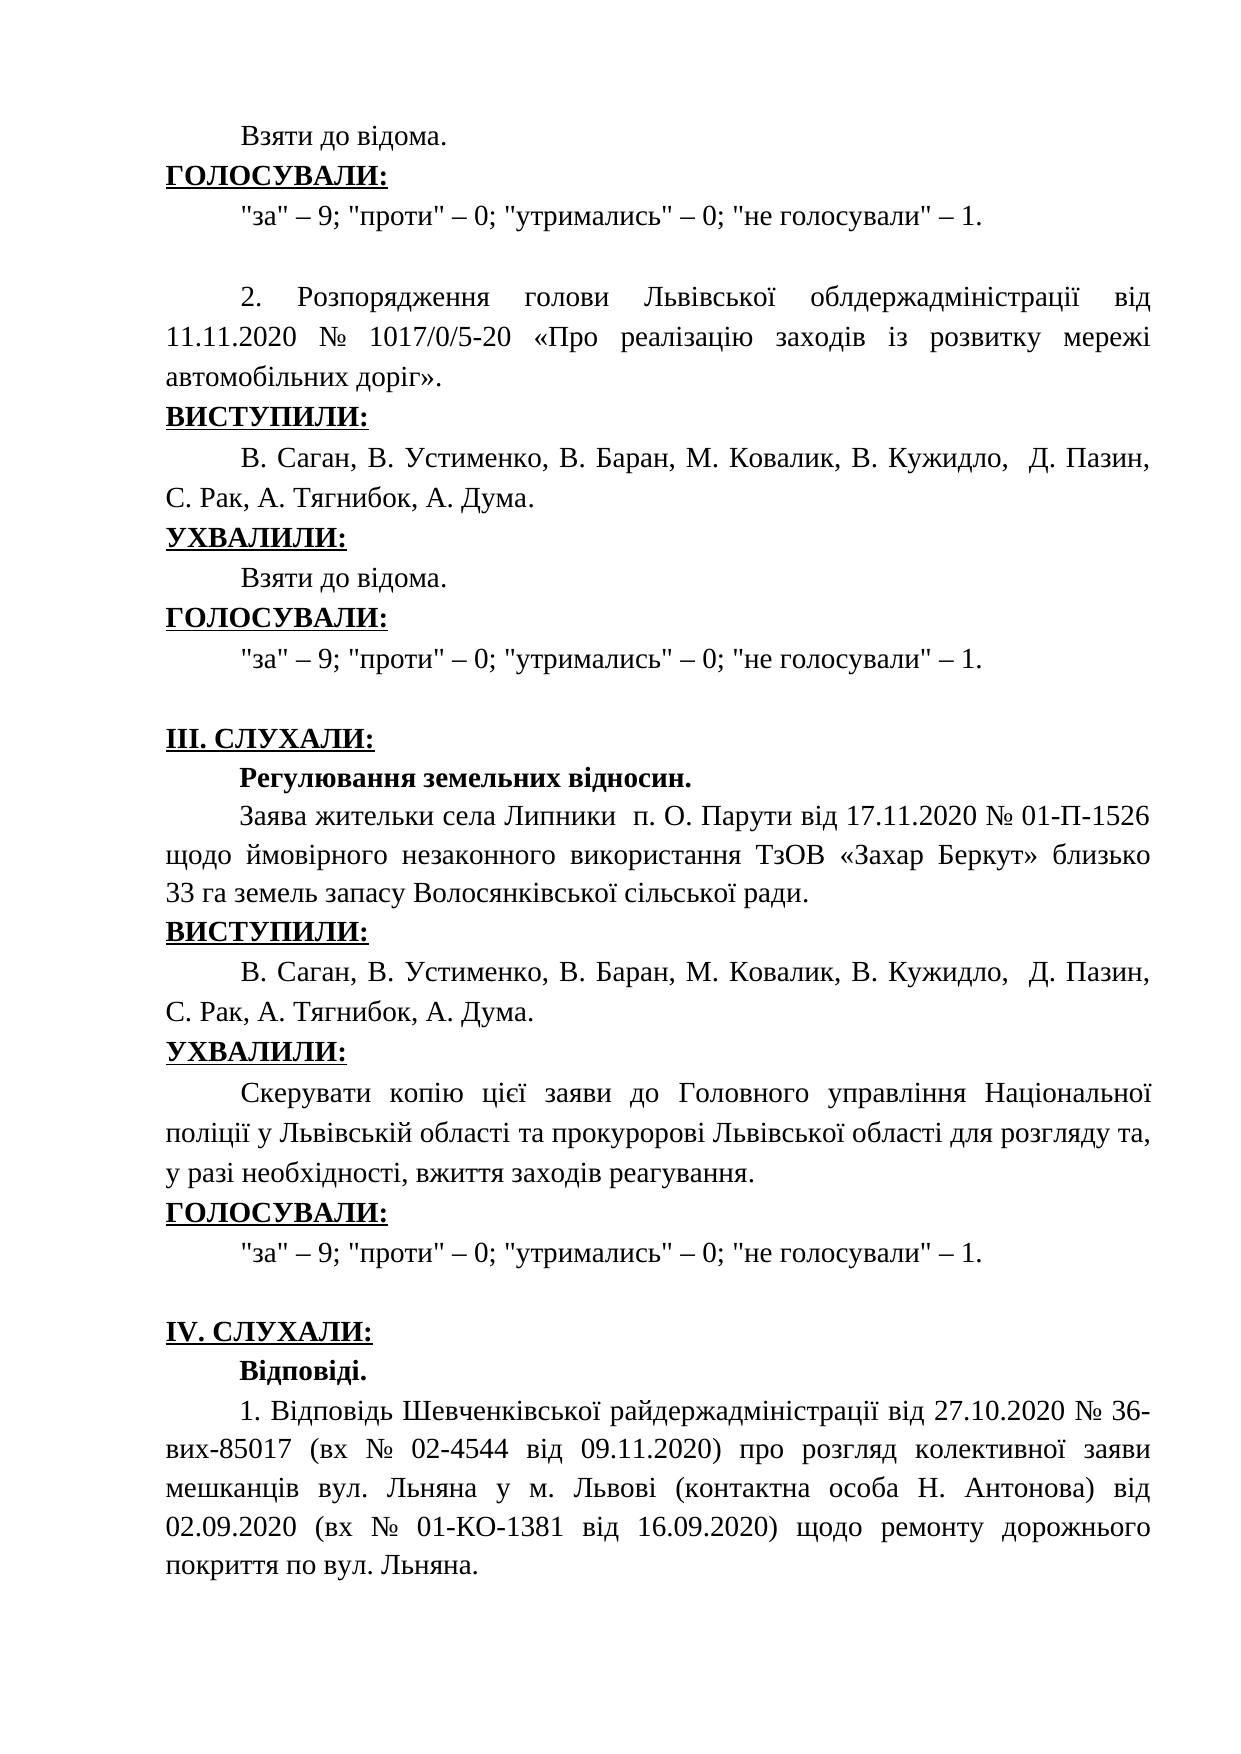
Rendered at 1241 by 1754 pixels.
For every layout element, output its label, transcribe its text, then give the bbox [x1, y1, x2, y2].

text 1. Відповідь Шевченківської райдержадміністрації від 27.10.2020 № 36-вих-85017 (вх № 02-4544 від 09.11.2020) про розгляд колективної заяви мешканців вул. Льняна у м. Львові (контактна особа Н. Антонова) від 02.09.2020 (вх № 01-КО-1381 від 16.09.2020) щодо ремонту дорожнього покриття по вул. Льняна. [165, 1393, 1152, 1581]
text 2. Розпорядження голови Львівської облдержадміністрації від 11.11.2020 № 1017/0/5-20 «Про реалізацію заходів із розвитку мережі автомобільних доріг». [165, 279, 1152, 393]
text ІV. СЛУХАЛИ: [165, 1314, 1152, 1348]
text В. Саган, В. Устименко, В. Баран, М. Ковалик, В. Кужидло, Д. Пазин, С. Рак, А. Тягнибок, А. Дума. [165, 954, 1152, 1028]
text "за" – 9; "проти" – 0; "утримались" – 0; "не голосували" – 1. [165, 641, 1152, 674]
text УХВАЛИЛИ: [165, 1034, 1152, 1068]
text "за" – 9; "проти" – 0; "утримались" – 0; "не голосували" – 1. [165, 198, 1152, 232]
text Взяти до відома. [165, 118, 1152, 152]
text Заява жительки села Липники п. О. Парути від 17.11.2020 № 01-П-1526 щодо ймовірного незаконного використання ТзОВ «Захар Беркут» близько 33 га земель запасу Волосянківської сільської ради. [165, 798, 1152, 909]
text ГОЛОСУВАЛИ: [165, 601, 1152, 634]
text Регулювання земельних відносин. [165, 760, 1152, 793]
text Відповіді. [165, 1353, 1152, 1386]
text Взяти до відома. [165, 560, 1152, 594]
text "за" – 9; "проти" – 0; "утримались" – 0; "не голосували" – 1. [165, 1236, 1152, 1269]
text В. Саган, В. Устименко, В. Баран, М. Ковалик, В. Кужидло, Д. Пазин, С. Рак, А. Тягнибок, А. Дума. [165, 440, 1152, 513]
text УХВАЛИЛИ: [165, 520, 1152, 554]
text Скерувати копію цієї заяви до Головного управління Національної поліції у Львівській області та прокуророві Львівської області для розгляду та, у разі необхідності, вжиття заходів реагування. [165, 1075, 1152, 1189]
text ІІІ. СЛУХАЛИ: [165, 721, 1152, 755]
text ВИСТУПИЛИ: [165, 399, 1152, 433]
text ГОЛОСУВАЛИ: [165, 158, 1152, 192]
text ГОЛОСУВАЛИ: [165, 1195, 1152, 1229]
text ВИСТУПИЛИ: [165, 914, 1152, 947]
